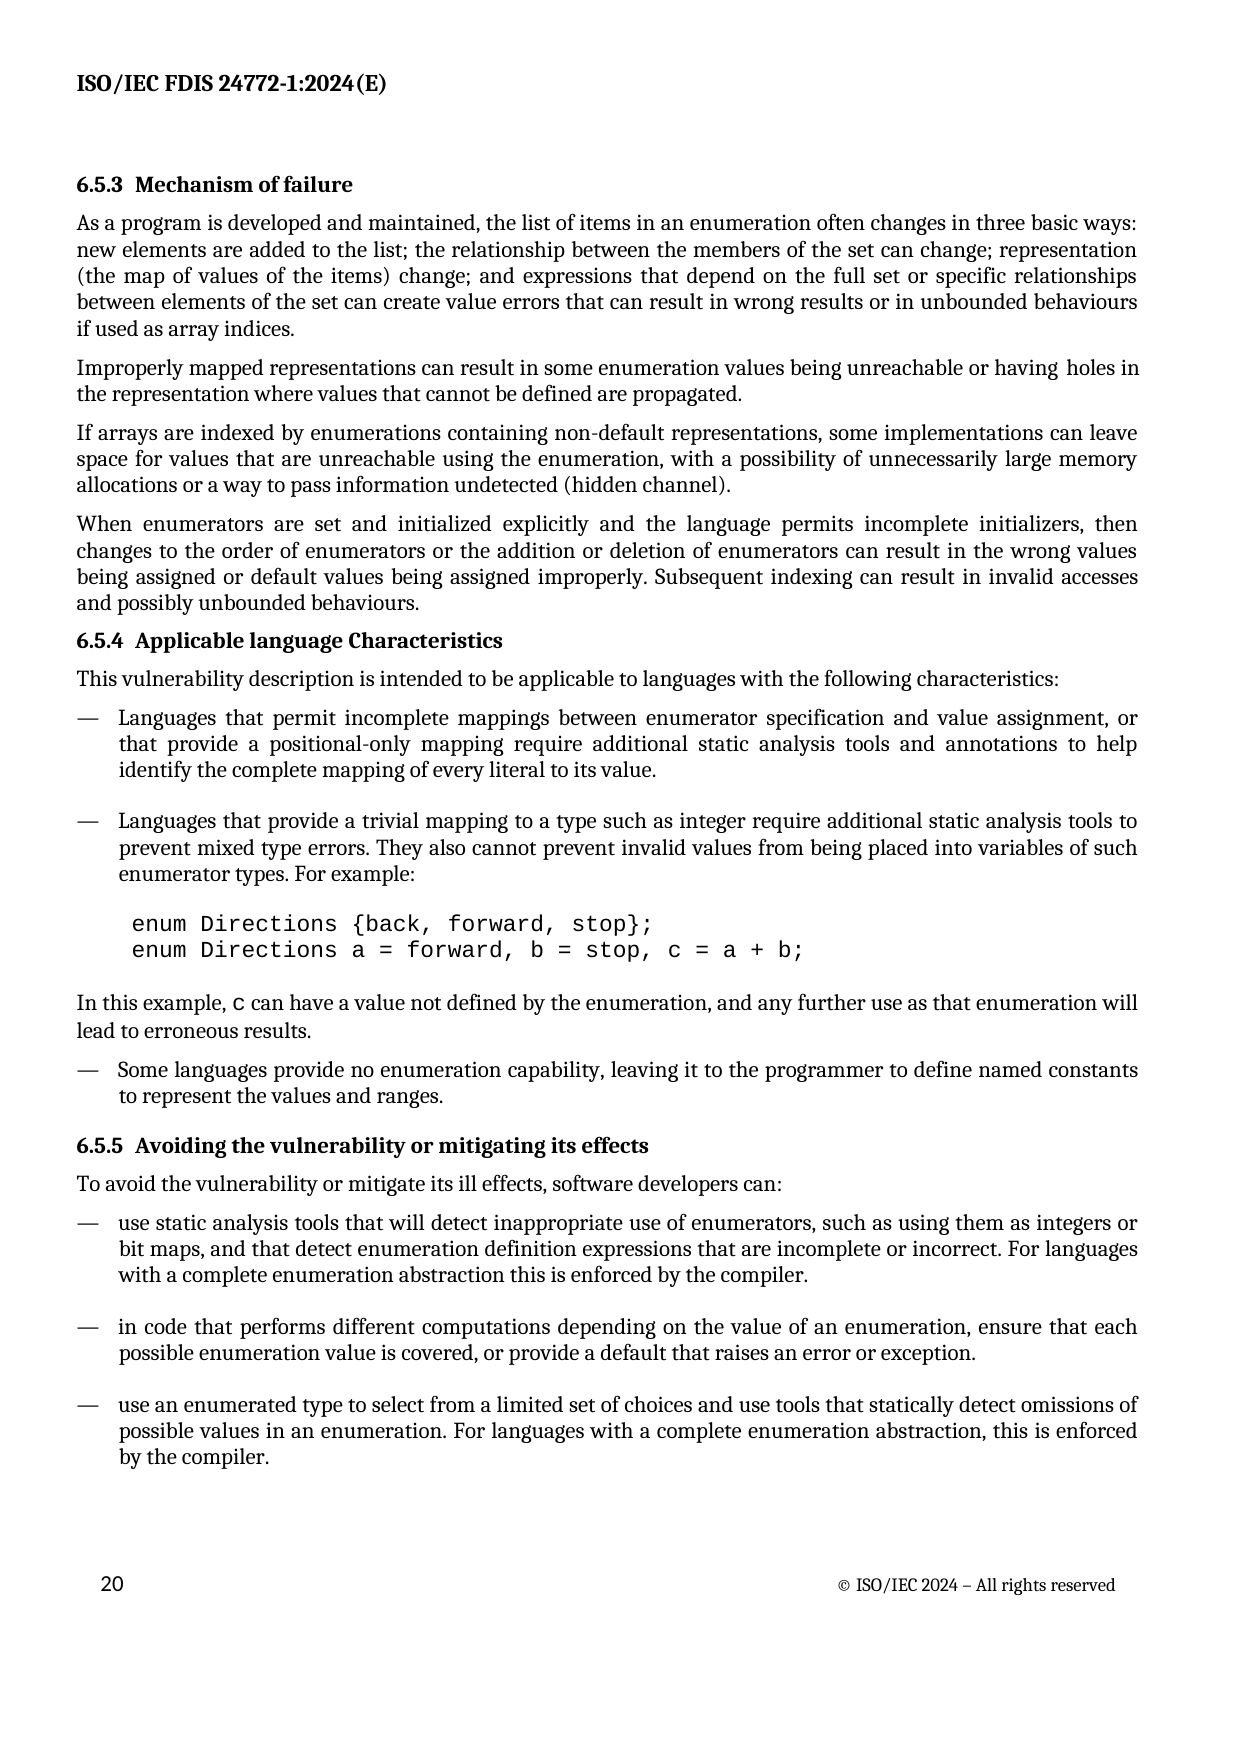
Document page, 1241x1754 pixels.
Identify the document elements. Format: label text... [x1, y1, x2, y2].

text enum Directions a = forward, b = stop, c = a + b; [76, 938, 1140, 964]
subtitle Mechanism of failure [76, 173, 1140, 197]
subtitle Avoiding the vulnerability or mitigating its effects [76, 1134, 1140, 1158]
list — in code that performs different computations depending on the value of an enumeration, ensure that each possible enumeration value is covered, or provide a default that raises an error or exception. [76, 1314, 1140, 1366]
list — Some languages provide no enumeration capability, leaving it to the programmer to define named constants to represent the values and ranges. [76, 1057, 1140, 1109]
text To avoid the vulnerability or mitigate its ill effects, software developers can: [76, 1171, 1140, 1197]
text Improperly mapped representations can result in some enumeration values being unreachable or having holes in the representation where values that cannot be defined are propagated. [76, 354, 1140, 407]
text This vulnerability description is intended to be applicable to languages with the following characteristics: [76, 665, 1140, 692]
text enum Directions {back, forward, stop}; [76, 912, 1140, 938]
subtitle Applicable language Characteristics [76, 629, 1140, 653]
text When enumerators are set and initialized explicitly and the language permits incomplete initializers, then changes to the order of enumerators or the addition or deletion of enumerators can result in the wrong values being assigned or default values being assigned improperly. Subsequent indexing can result in invalid accesses and possibly unbounded behaviours. [76, 511, 1140, 616]
text If arrays are indexed by enumerations containing non-default representations, some implementations can leave space for values that are unreachable using the enumeration, with a possibility of unnecessarily large memory allocations or a way to pass information undetected (hidden channel). [76, 419, 1140, 498]
list — use static analysis tools that will detect inappropriate use of enumerators, such as using them as integers or bit maps, and that detect enumeration definition expressions that are incomplete or incorrect. For languages with a complete enumeration abstraction this is enforced by the compiler. [76, 1209, 1140, 1289]
list — use an enumerated type to select from a limited set of choices and use tools that statically detect omissions of possible values in an enumeration. For languages with a complete enumeration abstraction, this is enforced by the compiler. [76, 1391, 1140, 1470]
list — Languages that permit incomplete mappings between enumerator specification and value assignment, or that provide a positional-only mapping require additional static analysis tools and annotations to help identify the complete mapping of every literal to its value. [76, 704, 1140, 783]
text As a program is developed and maintained, the list of items in an enumeration often changes in three basic ways: new elements are added to the list; the relationship between the members of the set can change; representation (the map of values of the items) change; and expressions that depend on the full set or specific relationships between elements of the set can create value errors that can result in wrong results or in unbounded behaviours if used as array indices. [76, 210, 1140, 342]
list — Languages that provide a trivial mapping to a type such as integer require additional static analysis tools to prevent mixed type errors. They also cannot prevent invalid values from being placed into variables of such enumerator types. For example: [76, 808, 1140, 887]
text In this example, c can have a value not defined by the enumeration, and any further use as that enumeration will lead to erroneous results. [76, 990, 1140, 1044]
